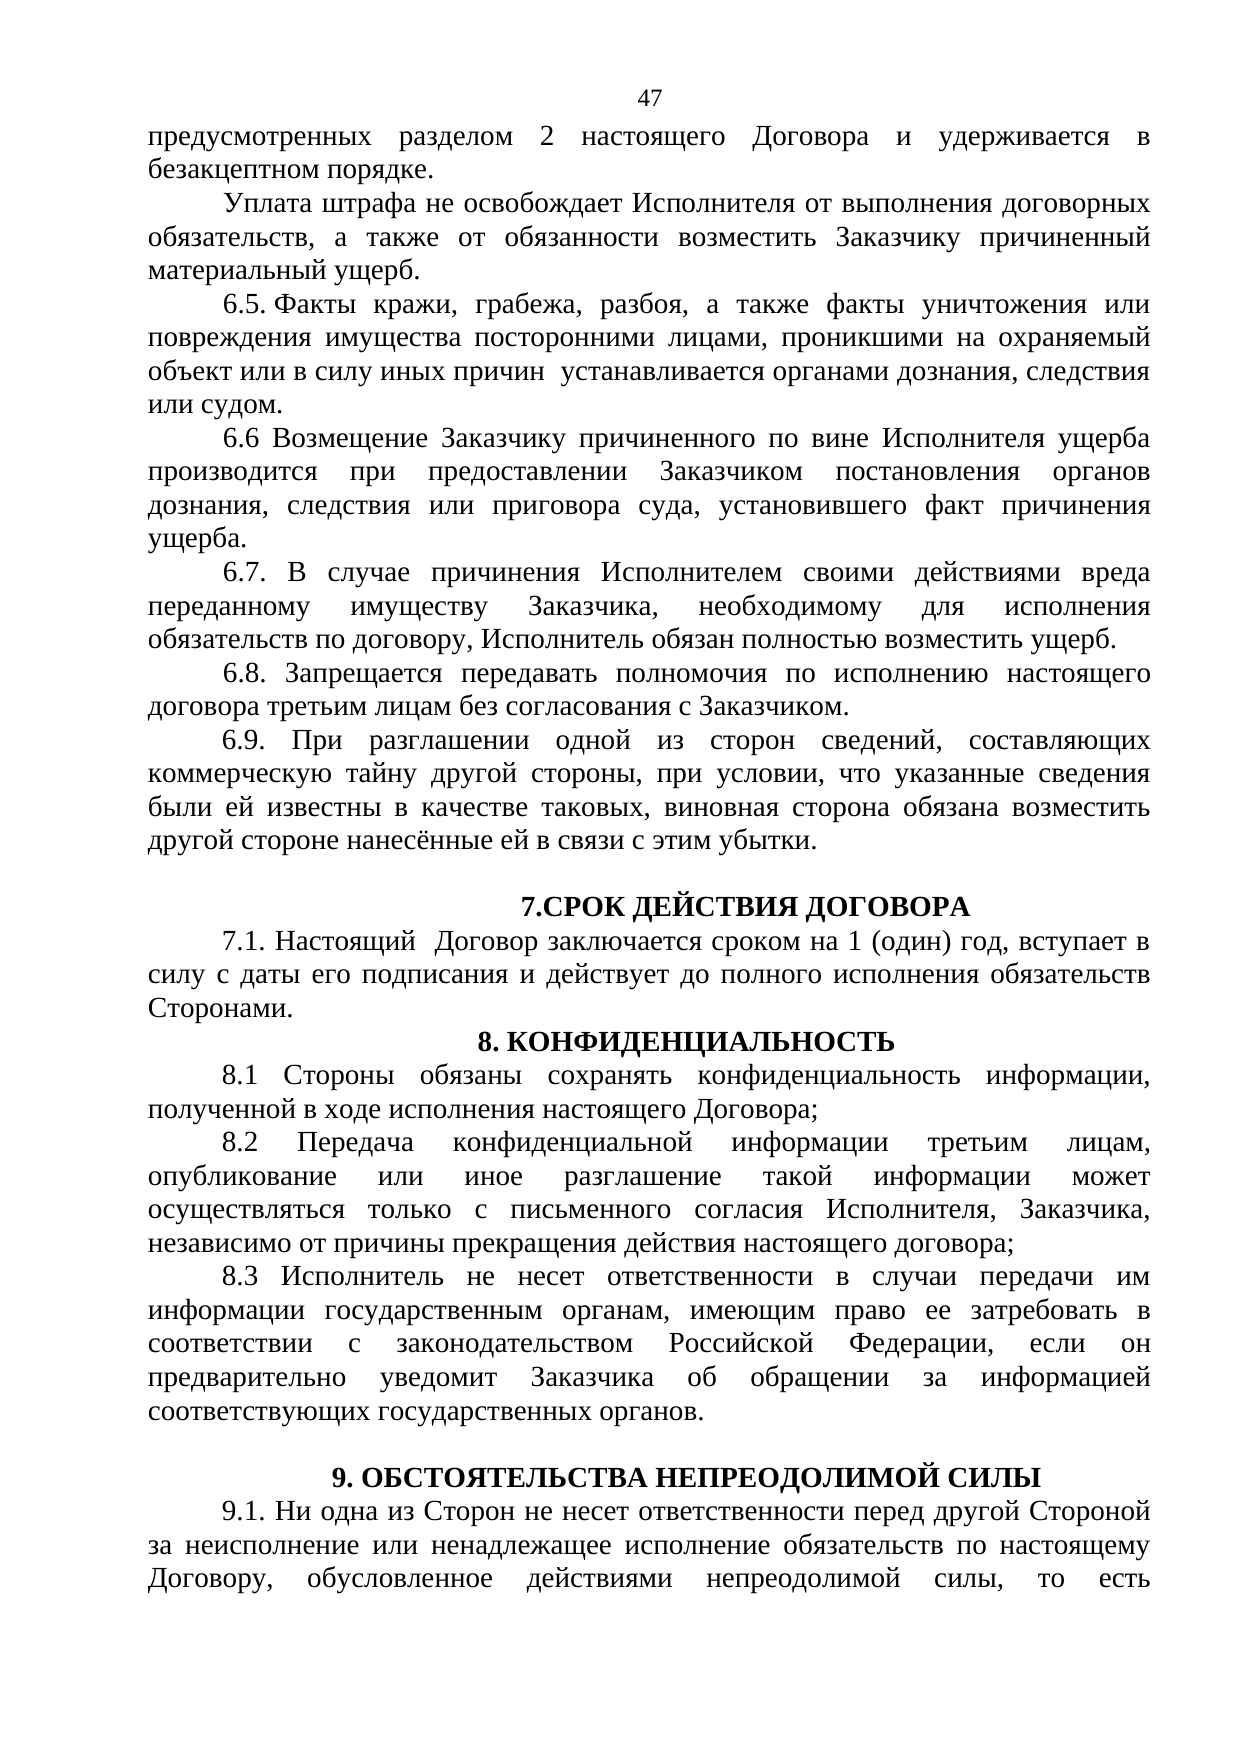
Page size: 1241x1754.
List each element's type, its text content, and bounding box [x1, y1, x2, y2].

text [148, 118, 1152, 185]
text 6.7. В случае причинения Исполнителем своими действиями вреда переданному имуществу Заказчика, необходимому для исполнения обязательств по договору, Исполнитель обязан полностью возместить ущерб. [148, 554, 1152, 655]
text 8.1 Стороны обязаны сохранять конфиденциальность информации, полученной в ходе исполнения настоящего Договора; [148, 1057, 1152, 1124]
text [148, 1493, 1152, 1594]
text 9. ОБСТОЯТЕЛЬСТВА НЕПРЕОДОЛИМОЙ СИЛЫ [148, 1460, 1152, 1493]
text 8. КОНФИДЕНЦИАЛЬНОСТЬ [148, 1024, 1152, 1057]
text 8.3 Исполнитель не несет ответственности в случаи передачи им информации государственным органам, имеющим право ее затребовать в соответствии с законодательством Российской Федерации, если он предварительно уведомит Заказчика об обращении за информацией соответствующих государственных органов. [148, 1258, 1152, 1426]
text 6.8. Запрещается передавать полномочия по исполнению настоящего договора третьим лицам без согласования с Заказчиком. [148, 655, 1152, 722]
text 6.5. Факты кражи, грабежа, разбоя, а также факты уничтожения или повреждения имущества посторонними лицами, проникшими на охраняемый объект или в силу иных причин устанавливается органами дознания, следствия или судом. [148, 286, 1152, 420]
text 7.1. Настоящий Договор заключается сроком на 1 (один) год, вступает в силу с даты его подписания и действует до полного исполнения обязательств Сторонами. [148, 923, 1152, 1024]
text 8.2 Передача конфиденциальной информации третьим лицам, опубликование или иное разглашение такой информации может осуществляться только с письменного согласия Исполнителя, Заказчика, независимо от причины прекращения действия настоящего договора; [148, 1124, 1152, 1258]
text 6.6 Возмещение Заказчику причиненного по вине Исполнителя ущерба производится при предоставлении Заказчиком постановления органов дознания, следствия или приговора суда, установившего факт причинения ущерба. [148, 420, 1152, 554]
text 6.9. При разглашении одной из сторон сведений, составляющих коммерческую тайну другой стороны, при условии, что указанные сведения были ей известны в качестве таковых, виновная сторона обязана возместить другой стороне нанесённые ей в связи с этим убытки. [148, 722, 1152, 856]
list 7.СРОК ДЕЙСТВИЯ ДОГОВОРА [339, 889, 1152, 923]
text Уплата штрафа не освобождает Исполнителя от выполнения договорных обязательств, а также от обязанности возместить Заказчику причиненный материальный ущерб. [148, 185, 1152, 286]
